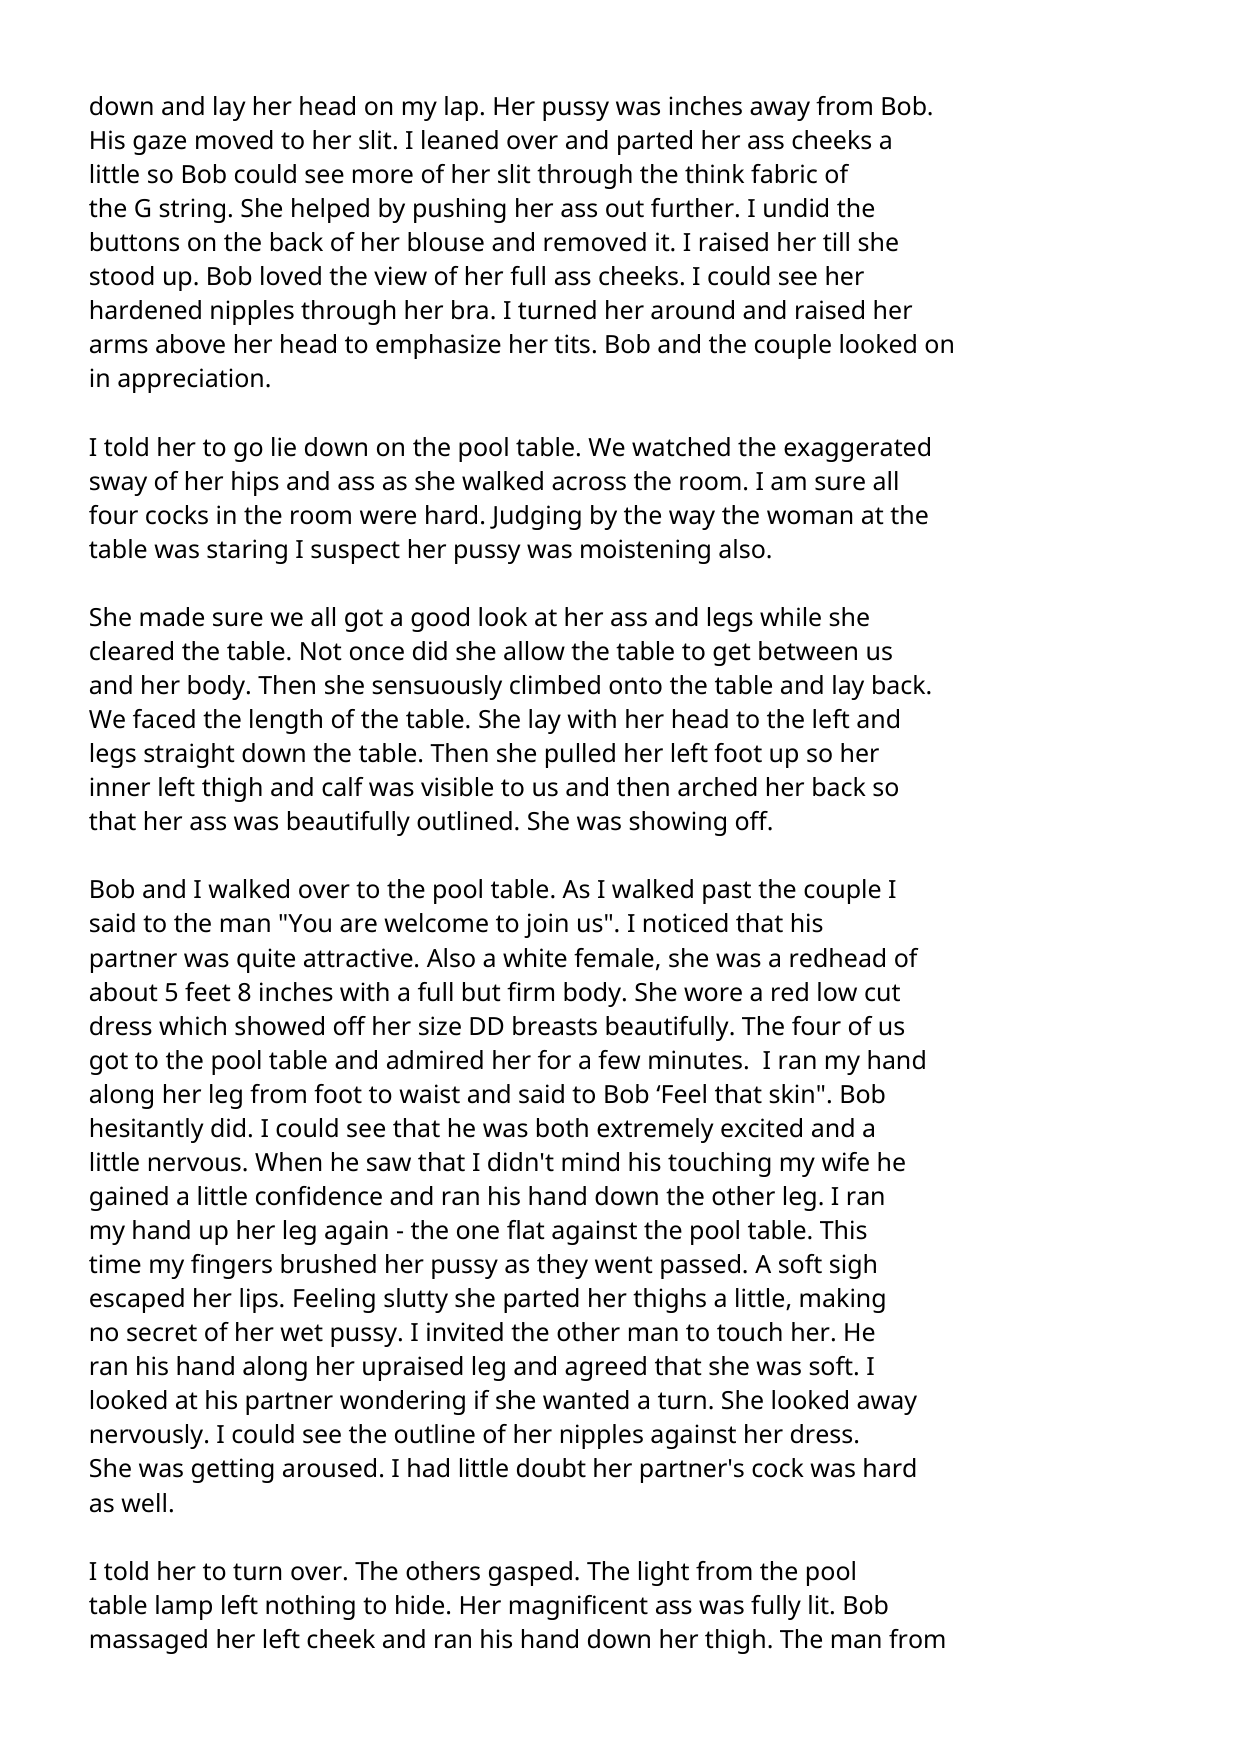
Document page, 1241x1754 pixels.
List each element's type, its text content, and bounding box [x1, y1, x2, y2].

text said to the man "You are welcome to join us". I noticed that his [89, 906, 1152, 940]
text little nervous. When he saw that I didn't mind his touching my wife he [89, 1144, 1152, 1179]
text looked at his partner wondering if she wanted a turn. She looked away [89, 1383, 1152, 1417]
text partner was quite attractive. Also a white female, she was a redhead of [89, 940, 1152, 974]
text about 5 feet 8 inches with a full but firm body. She wore a red low cut [89, 974, 1152, 1008]
text legs straight down the table. Then she pulled her left foot up so her [89, 736, 1152, 770]
text that her ass was beautifully outlined. She was showing off. [89, 804, 1152, 838]
text inner left thigh and calf was visible to us and then arched her back so [89, 770, 1152, 804]
text I told her to turn over. The others gasped. The light from the pool [89, 1553, 1152, 1587]
text I told her to go lie down on the pool table. We watched the exaggerated [89, 429, 1152, 463]
text in appreciation. [89, 361, 1152, 395]
text gained a little confidence and ran his hand down the other leg. I ran [89, 1179, 1152, 1213]
text got to the pool table and admired her for a few minutes. I ran my hand [89, 1042, 1152, 1076]
text along her leg from foot to waist and said to Bob ‘Feel that skin". Bob [89, 1076, 1152, 1111]
text sway of her hips and ass as she walked across the room. I am sure all [89, 463, 1152, 497]
text Bob and I walked over to the pool table. As I walked past the couple I [89, 872, 1152, 906]
text She was getting aroused. I had little doubt her partner's cock was hard [89, 1451, 1152, 1485]
text my hand up her leg again - the one flat against the pool table. This [89, 1213, 1152, 1247]
text time my fingers brushed her pussy as they went passed. A soft sigh [89, 1247, 1152, 1281]
text hesitantly did. I could see that he was both extremely excited and a [89, 1111, 1152, 1144]
text escaped her lips. Feeling slutty she parted her thighs a little, making [89, 1281, 1152, 1315]
text We faced the length of the table. She lay with her head to the left and [89, 702, 1152, 736]
text ran his hand along her upraised leg and agreed that she was soft. I [89, 1349, 1152, 1383]
text massaged her left cheek and ran his hand down her thigh. The man from [89, 1621, 1152, 1656]
text She made sure we all got a good look at her ass and legs while she [89, 599, 1152, 634]
text as well. [89, 1485, 1152, 1519]
text hardened nipples through her bra. I turned her around and raised her [89, 293, 1152, 327]
text table was staring I suspect her pussy was moistening also. [89, 531, 1152, 566]
text no secret of her wet pussy. I invited the other man to touch her. He [89, 1315, 1152, 1349]
text four cocks in the room were hard. Judging by the way the woman at the [89, 497, 1152, 531]
text cleared the table. Not once did she allow the table to get between us [89, 634, 1152, 668]
text nervously. I could see the outline of her nipples against her dress. [89, 1417, 1152, 1451]
text little so Bob could see more of her slit through the think fabric of [89, 157, 1152, 191]
text His gaze moved to her slit. I leaned over and parted her ass cheeks a [89, 123, 1152, 157]
text down and lay her head on my lap. Her pussy was inches away from Bob. [89, 89, 1152, 123]
text table lamp left nothing to hide. Her magnificent ass was fully lit. Bob [89, 1587, 1152, 1621]
text arms above her head to emphasize her tits. Bob and the couple looked on [89, 327, 1152, 361]
text stood up. Bob loved the view of her full ass cheeks. I could see her [89, 259, 1152, 293]
text and her body. Then she sensuously climbed onto the table and lay back. [89, 668, 1152, 702]
text dress which showed off her size DD breasts beautifully. The four of us [89, 1008, 1152, 1042]
text buttons on the back of her blouse and removed it. I raised her till she [89, 225, 1152, 259]
text the G string. She helped by pushing her ass out further. I undid the [89, 191, 1152, 225]
